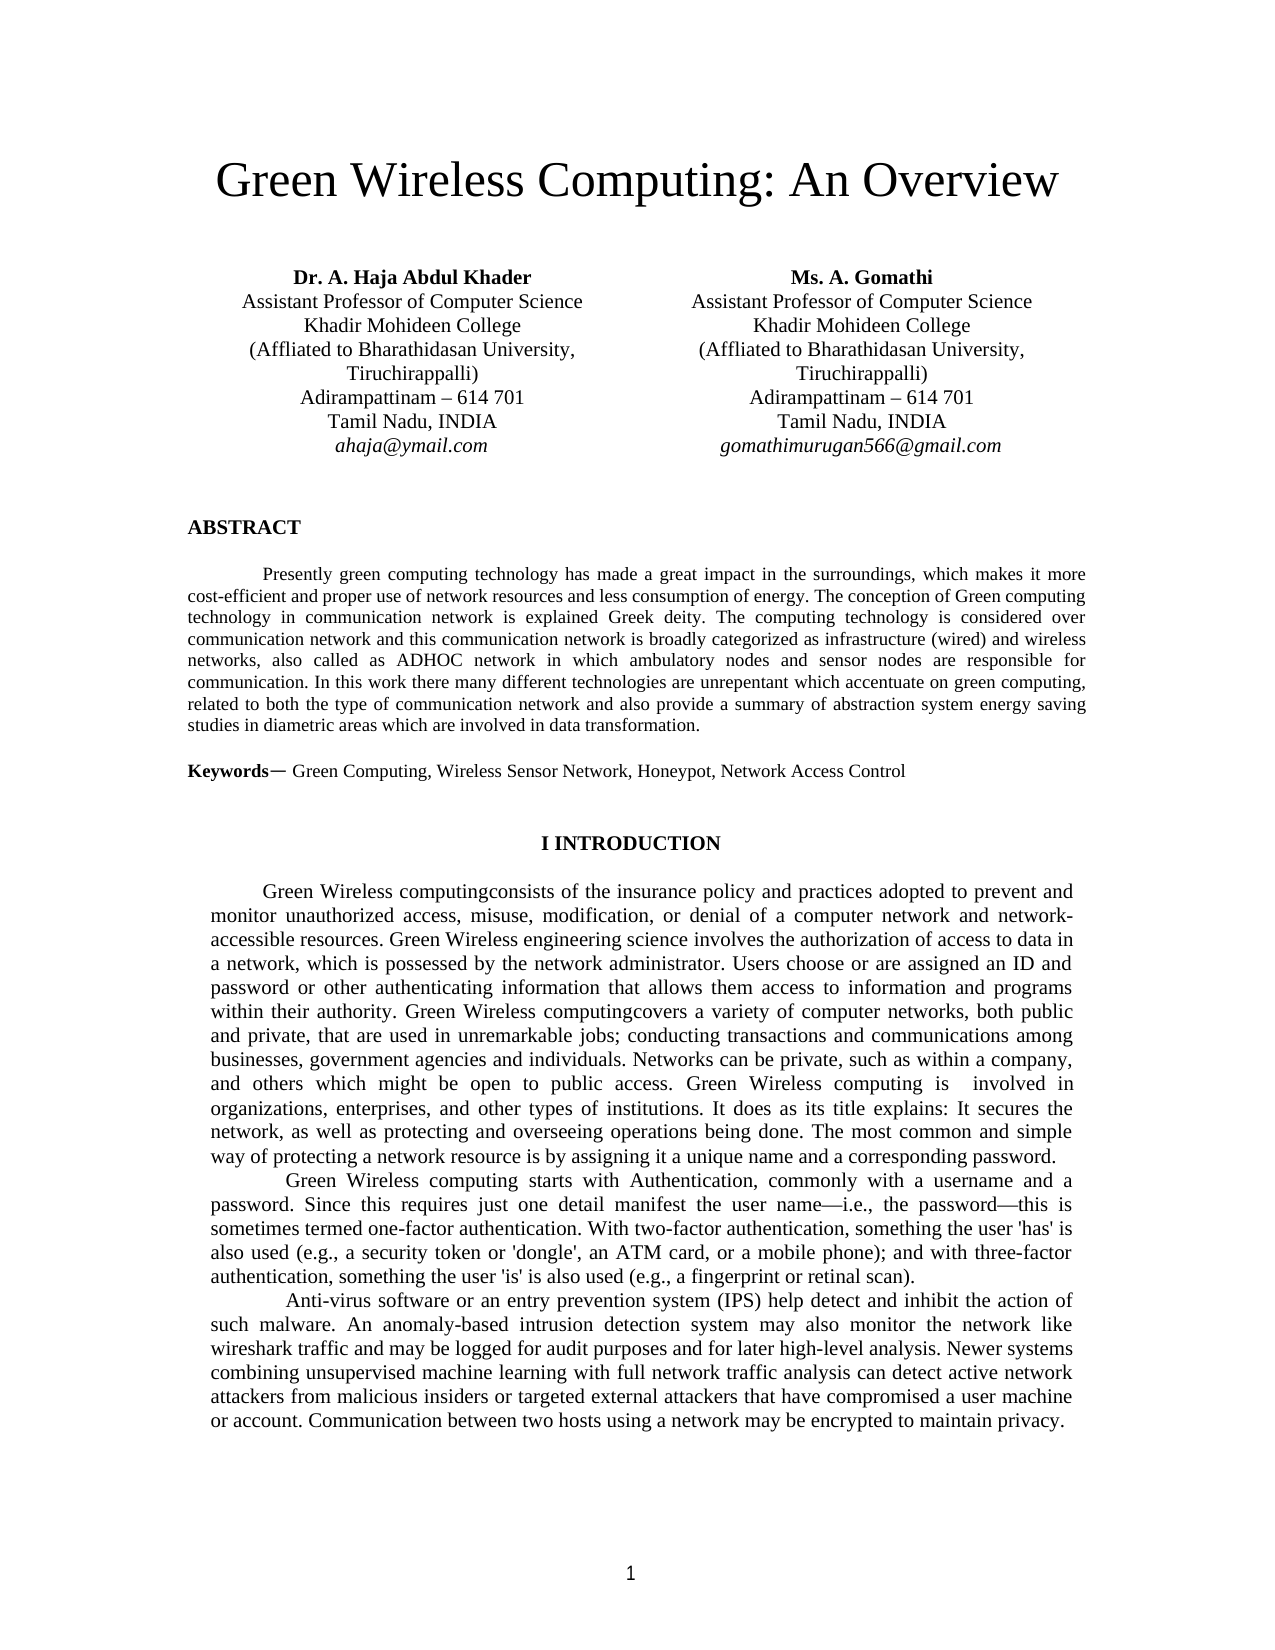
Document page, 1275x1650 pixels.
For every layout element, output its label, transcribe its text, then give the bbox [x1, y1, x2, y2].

table_header Ms. A. Gomathi Assistant Professor of Computer Science Khadir Mohideen College (Affliated to Bharathidasan University, Tiruchirappalli) Adirampattinam – 614 701 Tamil Nadu, INDIA gomathimurugan566@gmail.com [637, 265, 1086, 457]
title Green Wireless Computing: An Overview [187, 150, 1087, 207]
text ABSTRACT [187, 515, 1087, 539]
text Keywords— Green Computing, Wireless Sensor Network, Honeypot, Network Access Control [187, 757, 1087, 783]
text Green Wireless computing starts with Authentication, commonly with a username and a password. Since this requires just one detail manifest the user name—i.e., the password—this is sometimes termed one-factor authentication. With two-factor authentication, something the user 'has' is also used (e.g., a security token or 'dongle', an ATM card, or a mobile phone); and with three-factor authentication, something the user 'is' is also used (e.g., a fingerprint or retinal scan). [210, 1168, 1073, 1288]
text Green Wireless computingconsists of the insurance policy and practices adopted to prevent and monitor unauthorized access, misuse, modification, or denial of a computer network and network- accessible resources. Green Wireless engineering science involves the authorization of access to data in a network, which is possessed by the network administrator. Users choose or are assigned an ID and password or other authenticating information that allows them access to information and programs within their authority. Green Wireless computingcovers a variety of computer networks, both public and private, that are used in unremarkable jobs; conducting transactions and communications among businesses, government agencies and individuals. Networks can be private, such as within a company, and others which might be open to public access. Green Wireless computing is involved in organizations, enterprises, and other types of institutions. It does as its title explains: It secures the network, as well as protecting and overseeing operations being done. The most common and simple way of protecting a network resource is by assigning it a unique name and a corresponding password. [210, 879, 1074, 1168]
text Anti-virus software or an entry prevention system (IPS) help detect and inhibit the action of such malware. An anomaly-based intrusion detection system may also monitor the network like wireshark traffic and may be logged for audit purposes and for later high-level analysis. Newer systems combining unsupervised machine learning with full network traffic analysis can detect active network attackers from malicious insiders or targeted external attackers that have compromised a user machine or account. Communication between two hosts using a network may be encrypted to maintain privacy. [210, 1288, 1074, 1432]
table_header Dr. A. Haja Abdul Khader Assistant Professor of Computer Science Khadir Mohideen College (Affliated to Bharathidasan University, Tiruchirappalli) Adirampattinam – 614 701 Tamil Nadu, INDIA ahaja@ymail.com [188, 265, 637, 457]
text Presently green computing technology has made a great impact in the surroundings, which makes it more cost-efficient and proper use of network resources and less consumption of energy. The conception of Green computing technology in communication network is explained Greek deity. The computing technology is considered over communication network and this communication network is broadly categorized as infrastructure (wired) and wireless networks, also called as ADHOC network in which ambulatory nodes and sensor nodes are responsible for communication. In this work there many different technologies are unrepentant which accentuate on green computing, related to both the type of communication network and also provide a summary of abstraction system energy saving studies in diametric areas which are involved in data transformation. [187, 563, 1087, 736]
text I INTRODUCTION [187, 831, 1074, 855]
